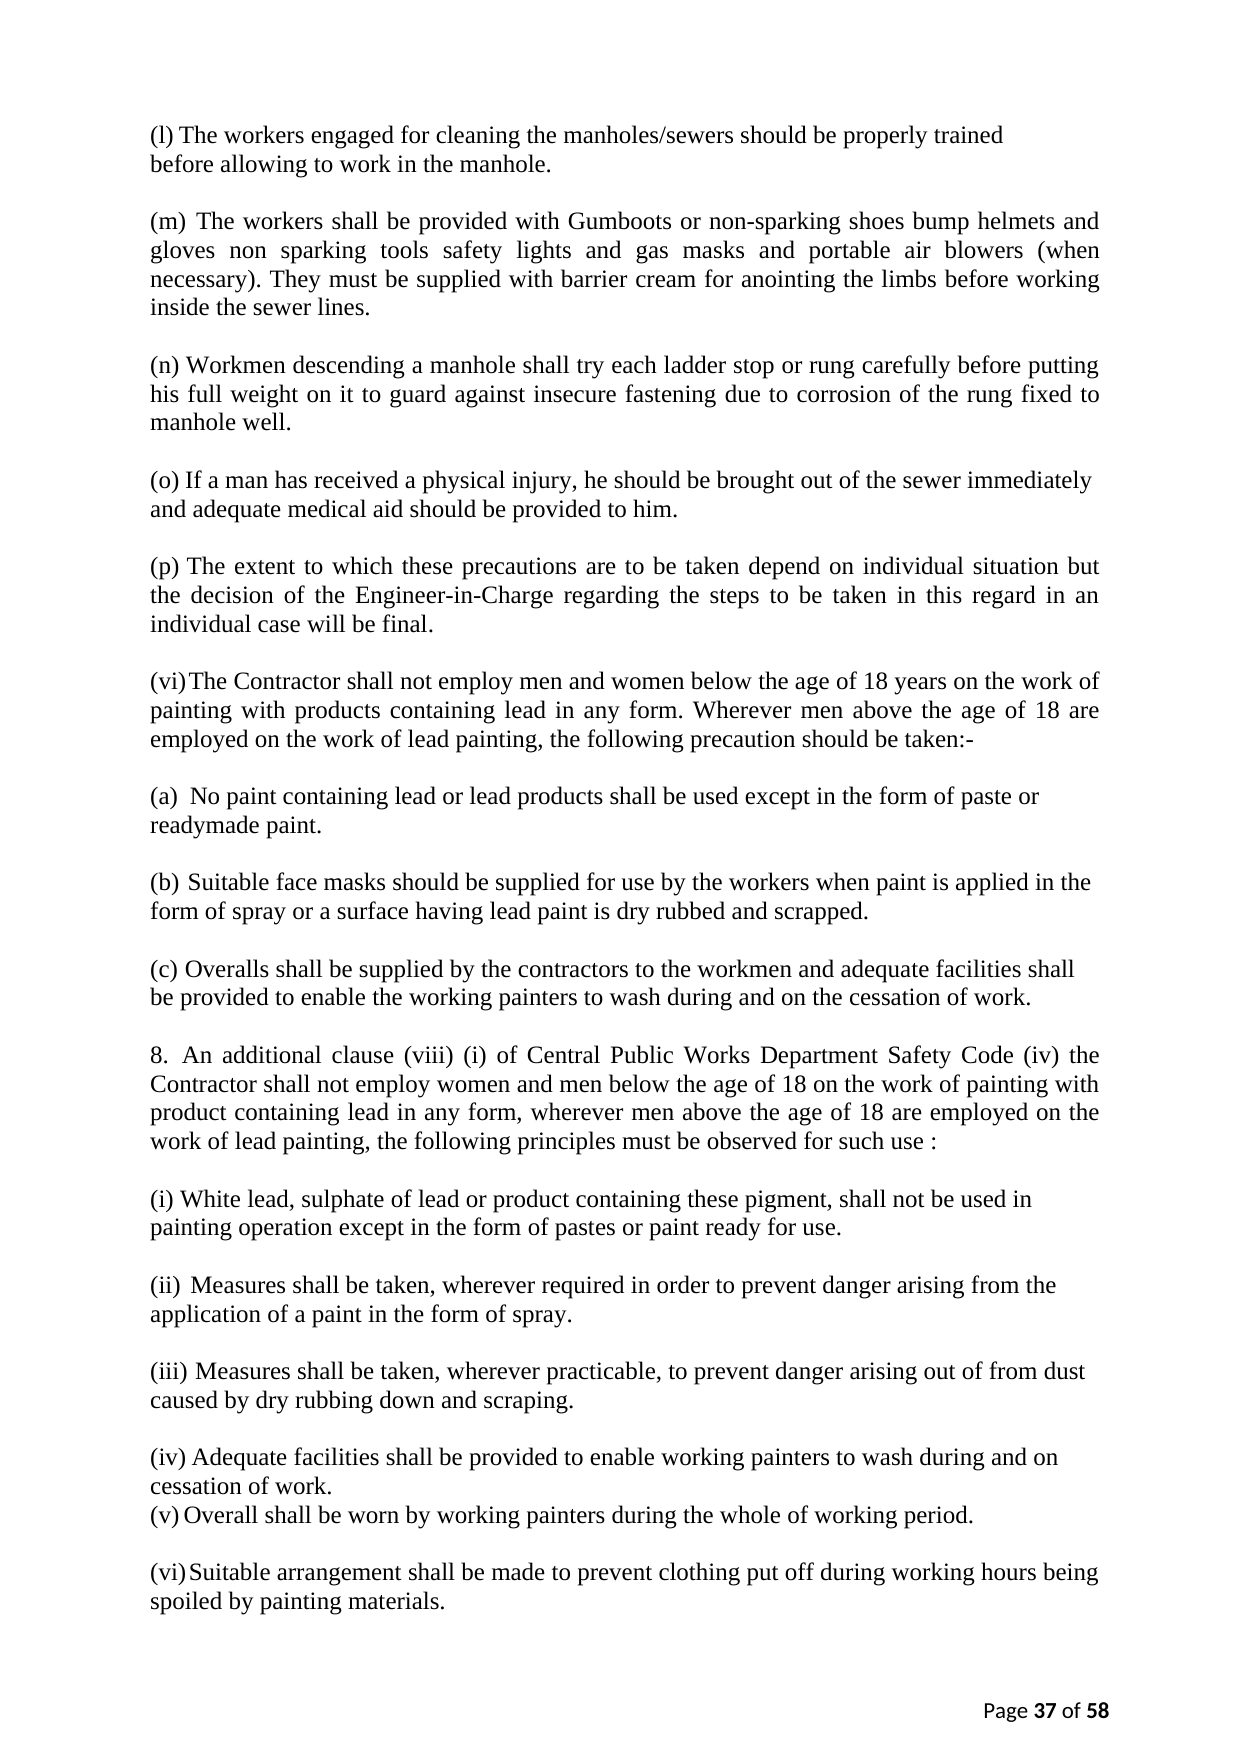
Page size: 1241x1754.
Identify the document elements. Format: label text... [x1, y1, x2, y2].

list Overall shall be worn by working painters during the whole of working period. [150, 1500, 1109, 1529]
list The Contractor shall not employ men and women below the age of 18 years on the work of painting with products containing lead in any form. Wherever men above the age of 18 are employed on the work of lead painting, the following precaution should be taken:- [150, 666, 1101, 752]
list Workmen descending a manhole shall try each ladder stop or rung carefully before putting his full weight on it to guard against insecure fastening due to corrosion of the rung fixed to manhole well. [150, 350, 1101, 436]
list Measures shall be taken, wherever practicable, to prevent danger arising out of from dust caused by dry rubbing down and scraping. [150, 1356, 1109, 1414]
list White lead, sulphate of lead or product containing these pigment, shall not be used in painting operation except in the form of pastes or paint ready for use. [150, 1184, 1101, 1241]
list The workers engaged for cleaning the manholes/sewers should be properly trained before allowing to work in the manhole. [150, 120, 1057, 177]
list The workers shall be provided with Gumboots or non-sparking shoes bump helmets and gloves non sparking tools safety lights and gas masks and portable air blowers (when necessary). They must be supplied with barrier cream for anointing the limbs before working inside the sewer lines. [150, 206, 1101, 321]
list No paint containing lead or lead products shall be used except in the form of paste or readymade paint. [150, 781, 1099, 839]
list An additional clause (viii) (i) of Central Public Works Department Safety Code (iv) the Contractor shall not employ women and men below the age of 18 on the work of painting with product containing lead in any form, wherever men above the age of 18 are employed on the work of lead painting, the following principles must be observed for such use : [150, 1040, 1101, 1155]
list If a man has received a physical injury, he should be brought out of the sewer immediately and adequate medical aid should be provided to him. [150, 465, 1101, 522]
list The extent to which these precautions are to be taken depend on individual situation but the decision of the Engineer-in-Charge regarding the steps to be taken in this regard in an individual case will be final. [150, 551, 1101, 637]
list Adequate facilities shall be provided to enable working painters to wash during and on cessation of work. [150, 1442, 1107, 1500]
list Measures shall be taken, wherever required in order to prevent danger arising from the application of a paint in the form of spray. [150, 1270, 1107, 1327]
list Overalls shall be supplied by the contractors to the workmen and adequate facilities shall be provided to enable the working painters to wash during and on the cessation of work. [150, 954, 1099, 1011]
list Suitable arrangement shall be made to prevent clothing put off during working hours being spoiled by painting materials. [150, 1557, 1107, 1615]
list Suitable face masks should be supplied for use by the workers when paint is applied in the form of spray or a surface having lead paint is dry rubbed and scrapped. [150, 867, 1099, 925]
